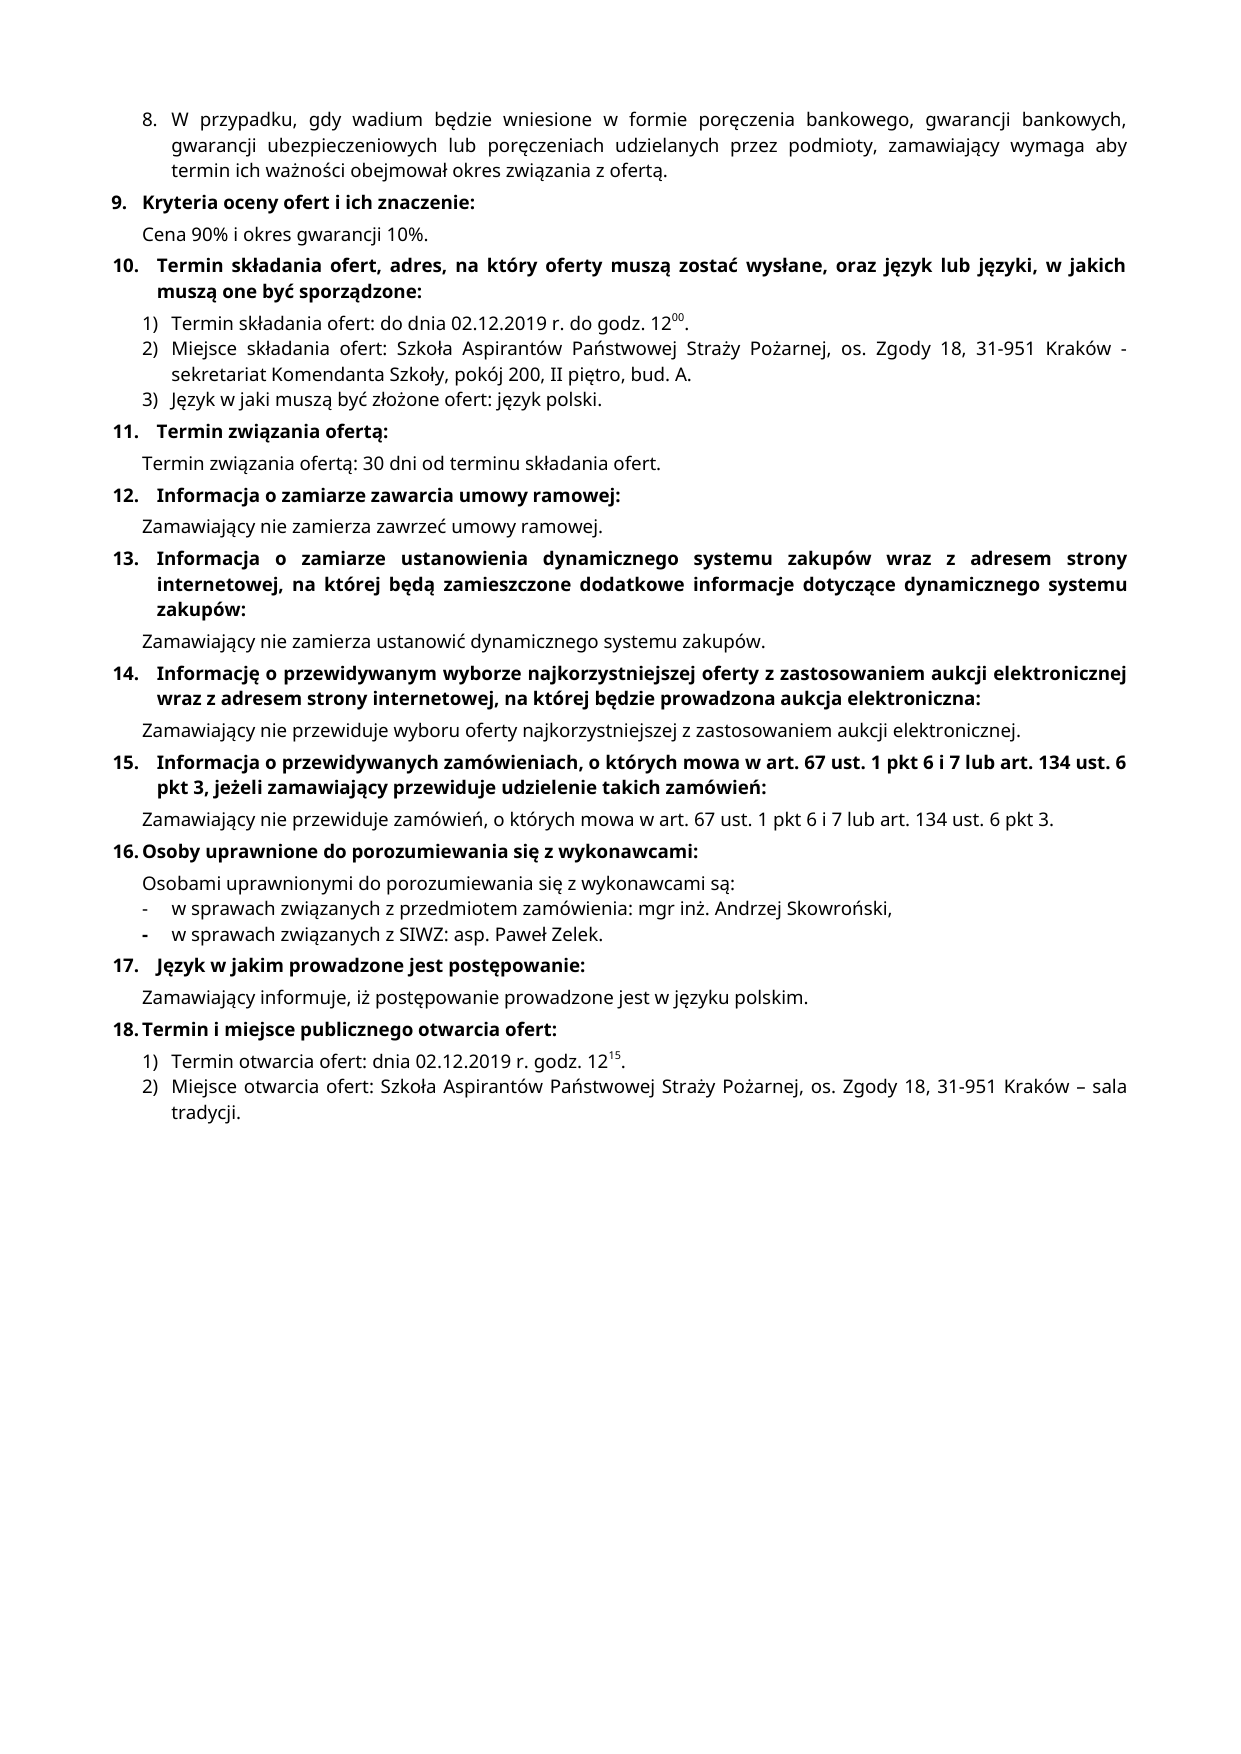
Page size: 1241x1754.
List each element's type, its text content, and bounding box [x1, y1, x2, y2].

text Zamawiający nie przewiduje zamówień, o których mowa w art. 67 ust. 1 pkt 6 i 7 lub art. 134 ust. 6 pkt 3. [142, 806, 1128, 832]
list Termin składania ofert: do dnia 02.12.2019 r. do godz. 1200. [142, 310, 1128, 336]
list Zamawiający informuje, iż postępowanie prowadzone jest w języku polskim. [142, 984, 1128, 1010]
list Termin składania ofert, adres, na który oferty muszą zostać wysłane, oraz język lub języki, w jakich muszą one być sporządzone: [112, 253, 1128, 304]
text Cena 90% i okres gwarancji 10%. [142, 221, 1128, 246]
list w sprawach związanych z SIWZ: asp. Paweł Zelek. [142, 921, 1128, 946]
list Język w jakim prowadzone jest postępowanie: [112, 953, 1128, 978]
list Miejsce otwarcia ofert: Szkoła Aspirantów Państwowej Straży Pożarnej, os. Zgody 18, 31-951 Kraków – sala tradycji. [142, 1073, 1128, 1124]
text Zamawiający nie zamierza ustanowić dynamicznego systemu zakupów. [142, 628, 1128, 654]
list Termin związania ofertą: [112, 418, 1128, 444]
list Termin związania ofertą: 30 dni od terminu składania ofert. [142, 450, 1128, 476]
list Kryteria oceny ofert i ich znaczenie: [111, 189, 1128, 215]
list w sprawach związanych z przedmiotem zamówienia: mgr inż. Andrzej Skowroński, [142, 895, 1128, 921]
list Termin otwarcia ofert: dnia 02.12.2019 r. godz. 1215. [142, 1048, 1128, 1073]
list Język w jaki muszą być złożone ofert: język polski. [142, 387, 1128, 412]
list Informacja o przewidywanych zamówieniach, o których mowa w art. 67 ust. 1 pkt 6 i 7 lub art. 134 ust. 6 pkt 3, jeżeli zamawiający przewiduje udzielenie takich zamówień: [112, 749, 1128, 800]
list Informacja o zamiarze zawarcia umowy ramowej: [112, 482, 1128, 507]
text Zamawiający nie zamierza zawrzeć umowy ramowej. [142, 514, 1128, 539]
list Osoby uprawnione do porozumiewania się z wykonawcami: [112, 838, 1128, 864]
list Informacja o zamiarze ustanowienia dynamicznego systemu zakupów wraz z adresem strony internetowej, na której będą zamieszczone dodatkowe informacje dotyczące dynamicznego systemu zakupów: [112, 545, 1128, 622]
text Osobami uprawnionymi do porozumiewania się z wykonawcami są: [142, 870, 1128, 895]
list W przypadku, gdy wadium będzie wniesione w formie poręczenia bankowego, gwarancji bankowych, gwarancji ubezpieczeniowych lub poręczeniach udzielanych przez podmioty, zamawiający wymaga aby termin ich ważności obejmował okres związania z ofertą. [142, 106, 1128, 183]
list Informację o przewidywanym wyborze najkorzystniejszej oferty z zastosowaniem aukcji elektronicznej wraz z adresem strony internetowej, na której będzie prowadzona aukcja elektroniczna: [112, 660, 1128, 711]
list Miejsce składania ofert: Szkoła Aspirantów Państwowej Straży Pożarnej, os. Zgody 18, 31-951 Kraków - sekretariat Komendanta Szkoły, pokój 200, II piętro, bud. A. [142, 336, 1128, 387]
text Zamawiający nie przewiduje wyboru oferty najkorzystniejszej z zastosowaniem aukcji elektronicznej. [142, 717, 1128, 743]
list Termin i miejsce publicznego otwarcia ofert: [112, 1016, 1128, 1042]
